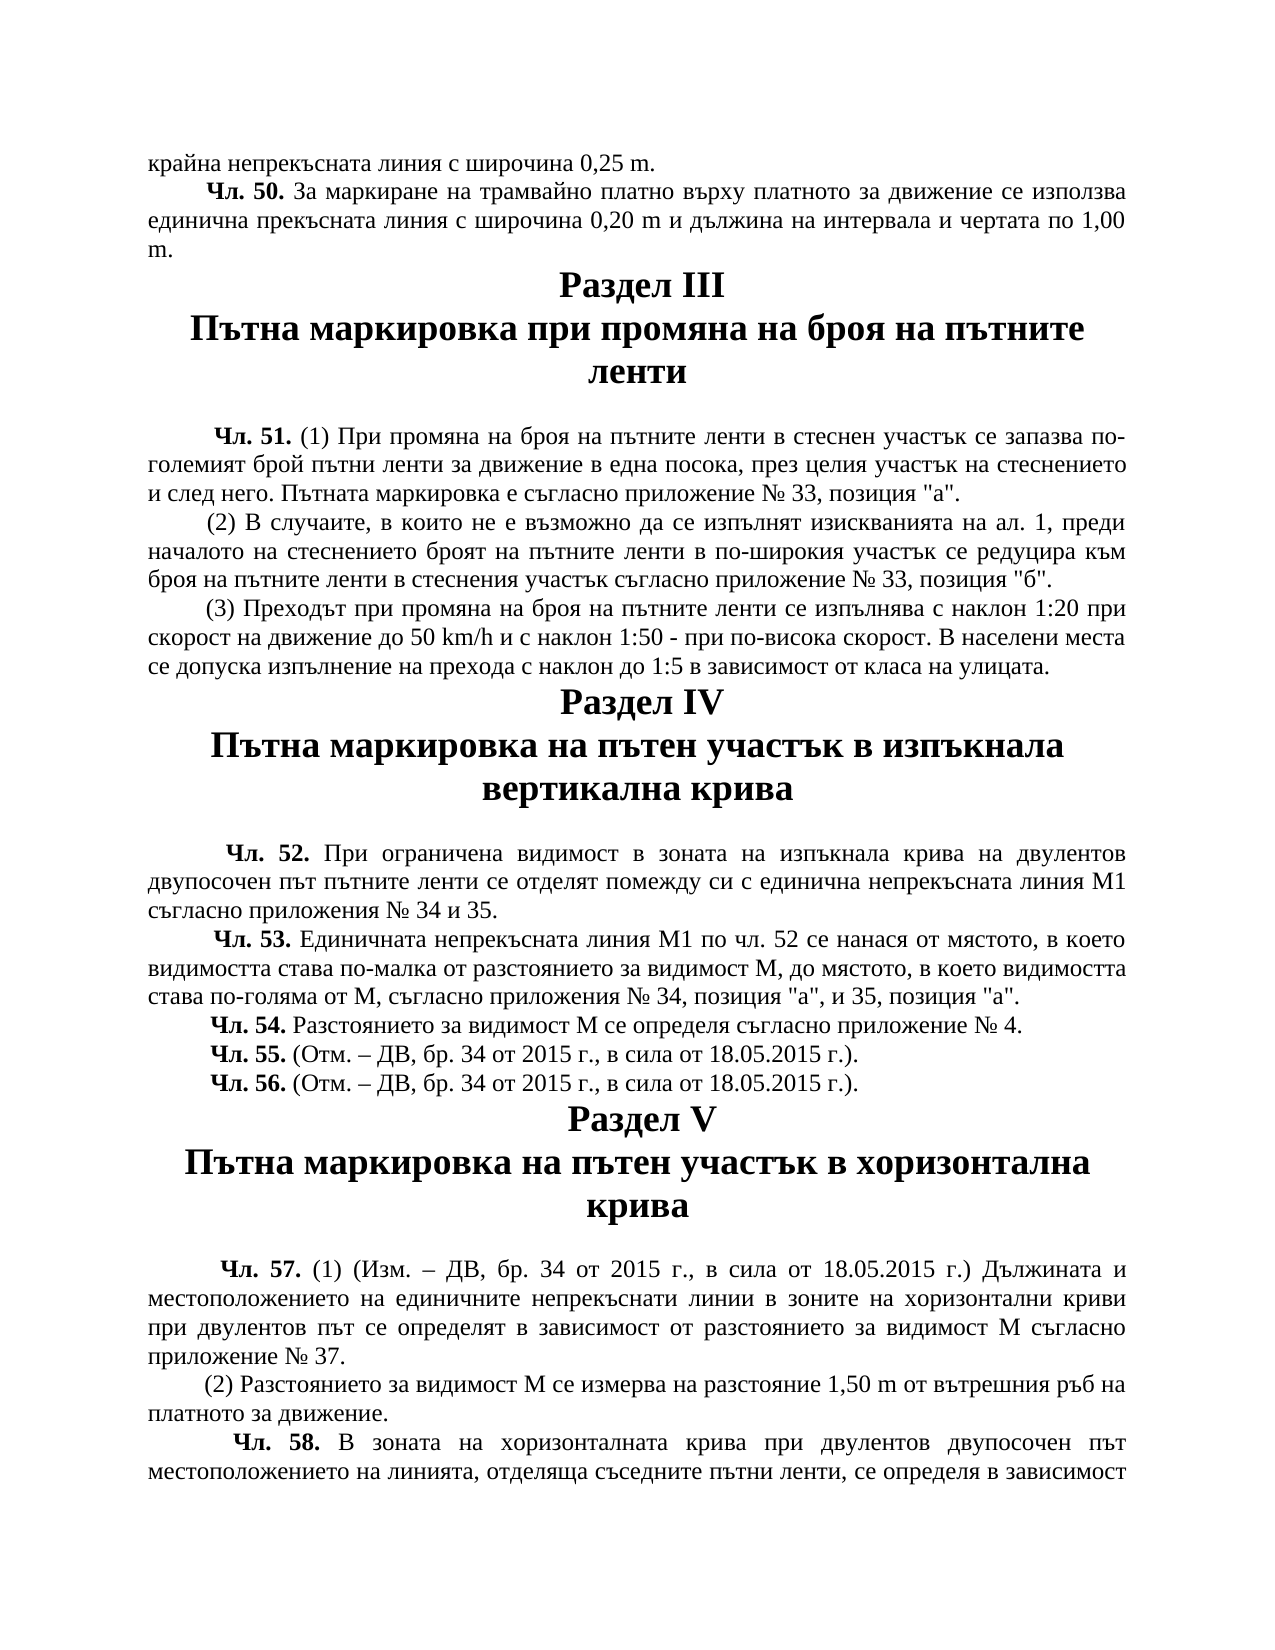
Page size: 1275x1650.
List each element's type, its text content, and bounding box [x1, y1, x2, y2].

text Чл. 50. За маркиране на трамвайно платно върху платното за движение се използва единична прекъсната линия с широчина 0,20 m и дължина на интервала и чертата по 1,00 m. [148, 176, 1127, 263]
text Пътна маркировка на пътен участък в изпъкнала вертикална крива [148, 723, 1127, 809]
text Раздел IV [148, 679, 1127, 723]
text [148, 148, 1127, 176]
text (2) Разстоянието за видимост M се измерва на разстояние 1,50 m от вътрешния ръб на платното за движение. [148, 1369, 1127, 1427]
text Раздел III [148, 263, 1127, 306]
text Пътна маркировка на пътен участък в хоризонтална крива [148, 1139, 1127, 1226]
text (2) В случаите, в които не е възможно да се изпълнят изискванията на ал. 1, преди началото на стеснението броят на пътните ленти в по-широкия участък се редуцира към броя на пътните ленти в стеснения участък съгласно приложение № 33, позиция "б". [148, 507, 1127, 593]
text Чл. 57. (1) (Изм. – ДВ, бр. 34 от 2015 г., в сила от 18.05.2015 г.) Дължината и местоположението на единичните непрекъснати линии в зоните на хоризонтални криви при двулентов път се определят в зависимост от разстоянието за видимост M съгласно приложение № 37. [148, 1254, 1127, 1369]
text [148, 1427, 1127, 1484]
text (3) Преходът при промяна на броя на пътните ленти се изпълнява с наклон 1:20 при скорост на движение до 50 km/h и с наклон 1:50 - при по-висока скорост. В населени места се допуска изпълнение на прехода с наклон до 1:5 в зависимост от класа на улицата. [148, 593, 1127, 679]
text Пътна маркировка при промяна на броя на пътните ленти [148, 306, 1127, 392]
text Чл. 53. Единичната непрекъсната линия М1 по чл. 52 се нанася от мястото, в което видимостта става по-малка от разстоянието за видимост M, до мястото, в което видимостта става по-голяма от M, съгласно приложения № 34, позиция "а", и 35, позиция "а". [148, 924, 1127, 1010]
text Чл. 55. (Отм. – ДВ, бр. 34 от 2015 г., в сила от 18.05.2015 г.). [148, 1039, 1127, 1068]
text Чл. 51. (1) При промяна на броя на пътните ленти в стеснен участък се запазва по-големият брой пътни ленти за движение в една посока, през целия участък на стеснението и след него. Пътната маркировка е съгласно приложение № 33, позиция "а". [148, 421, 1127, 507]
text Раздел V [148, 1096, 1127, 1139]
text Чл. 54. Разстоянието за видимост М се определя съгласно приложение № 4. [148, 1010, 1127, 1039]
text Чл. 52. При ограничена видимост в зоната на изпъкнала крива на двулентов двупосочен път пътните ленти се отделят помежду си с единична непрекъсната линия М1 съгласно приложения № 34 и 35. [148, 838, 1127, 924]
text Чл. 56. (Отм. – ДВ, бр. 34 от 2015 г., в сила от 18.05.2015 г.). [148, 1068, 1127, 1096]
